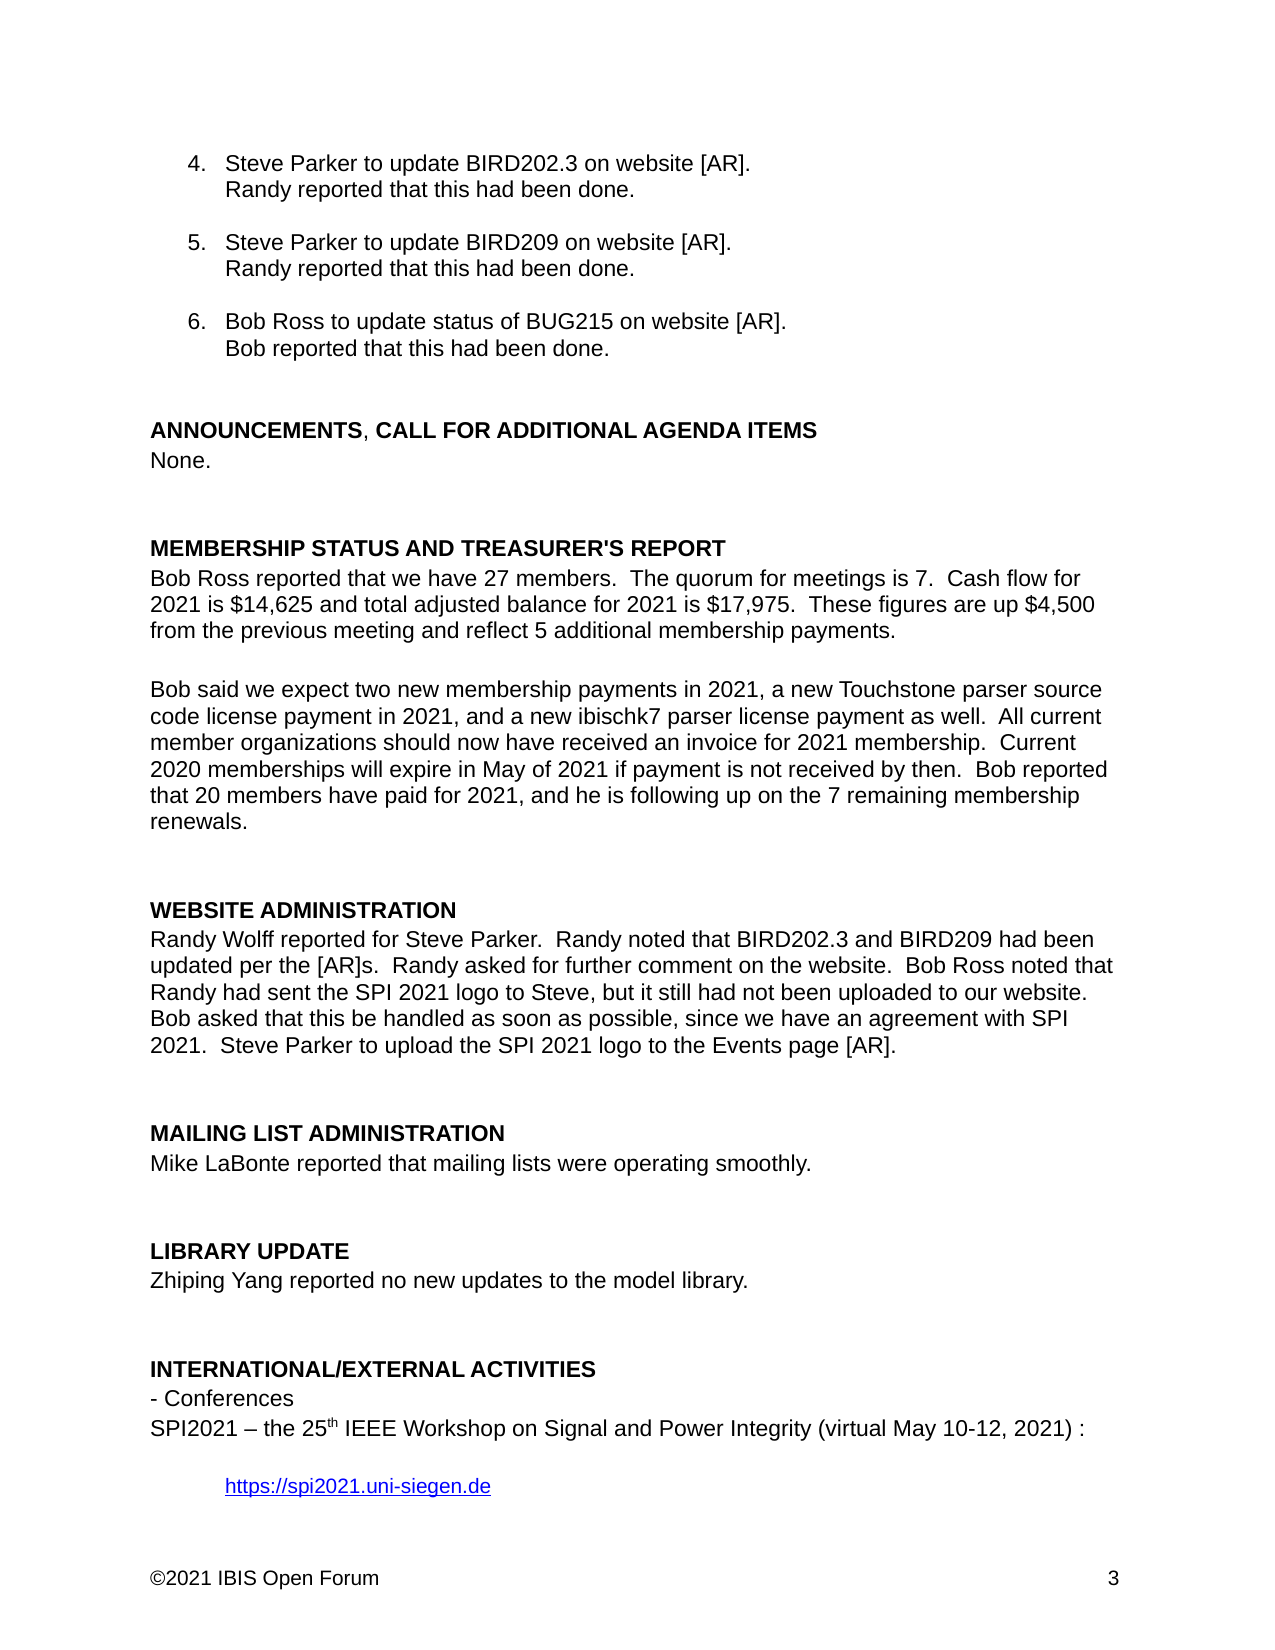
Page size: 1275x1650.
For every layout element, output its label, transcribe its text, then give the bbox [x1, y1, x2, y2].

text Mike LaBonte reported that mailing lists were operating smoothly. [150, 1149, 1124, 1176]
text Zhiping Yang reported no new updates to the model library. [150, 1267, 1124, 1294]
text MAILING LIST ADMINISTRATION [150, 1120, 1124, 1146]
text ANNOUNCEMENTS, CALL FOR ADDITIONAL AGENDA ITEMS [150, 417, 1124, 444]
list Bob Ross to update status of BUG215 on website [AR]. Bob reported that this had been done. [187, 308, 1125, 361]
text WEBSITE ADMINISTRATION [150, 897, 1124, 923]
text - Conferences [150, 1385, 1124, 1412]
text Bob Ross reported that we have 27 members. The quorum for meetings is 7. Cash flow for 2021 is $14,625 and total adjusted balance for 2021 is $17,975. These figures are up $4,500 from the previous meeting and reflect 5 additional membership payments. [150, 565, 1124, 644]
list Steve Parker to update BIRD209 on website [AR]. Randy reported that this had been done. [187, 229, 1125, 282]
text https://spi2021.uni-siegen.de [150, 1474, 1124, 1498]
text None. [150, 447, 1124, 473]
text Randy Wolff reported for Steve Parker. Randy noted that BIRD202.3 and BIRD209 had been updated per the [AR]s. Randy asked for further comment on the website. Bob Ross noted that Randy had sent the SPI 2021 logo to Steve, but it still had not been uploaded to our website. Bob asked that this be handled as soon as possible, since we have an agreement with SPI 2021. Steve Parker to upload the SPI 2021 logo to the Events page [AR]. [150, 926, 1124, 1058]
text LIBRARY UPDATE [150, 1238, 1124, 1264]
list Steve Parker to update BIRD202.3 on website [AR]. Randy reported that this had been done. [187, 150, 1125, 203]
text MEMBERSHIP STATUS AND TREASURER'S REPORT [150, 535, 1124, 562]
text INTERNATIONAL/EXTERNAL ACTIVITIES [150, 1356, 1124, 1382]
text SPI2021 – the 25th IEEE Workshop on Signal and Power Integrity (virtual May 10-12, 2021) : [150, 1415, 1124, 1441]
text Bob said we expect two new membership payments in 2021, a new Touchstone parser source code license payment in 2021, and a new ibischk7 parser license payment as well. All current member organizations should now have received an invoice for 2021 membership. Current 2020 memberships will expire in May of 2021 if payment is not received by then. Bob reported that 20 members have paid for 2021, and he is following up on the 7 remaining membership renewals. [150, 676, 1124, 834]
